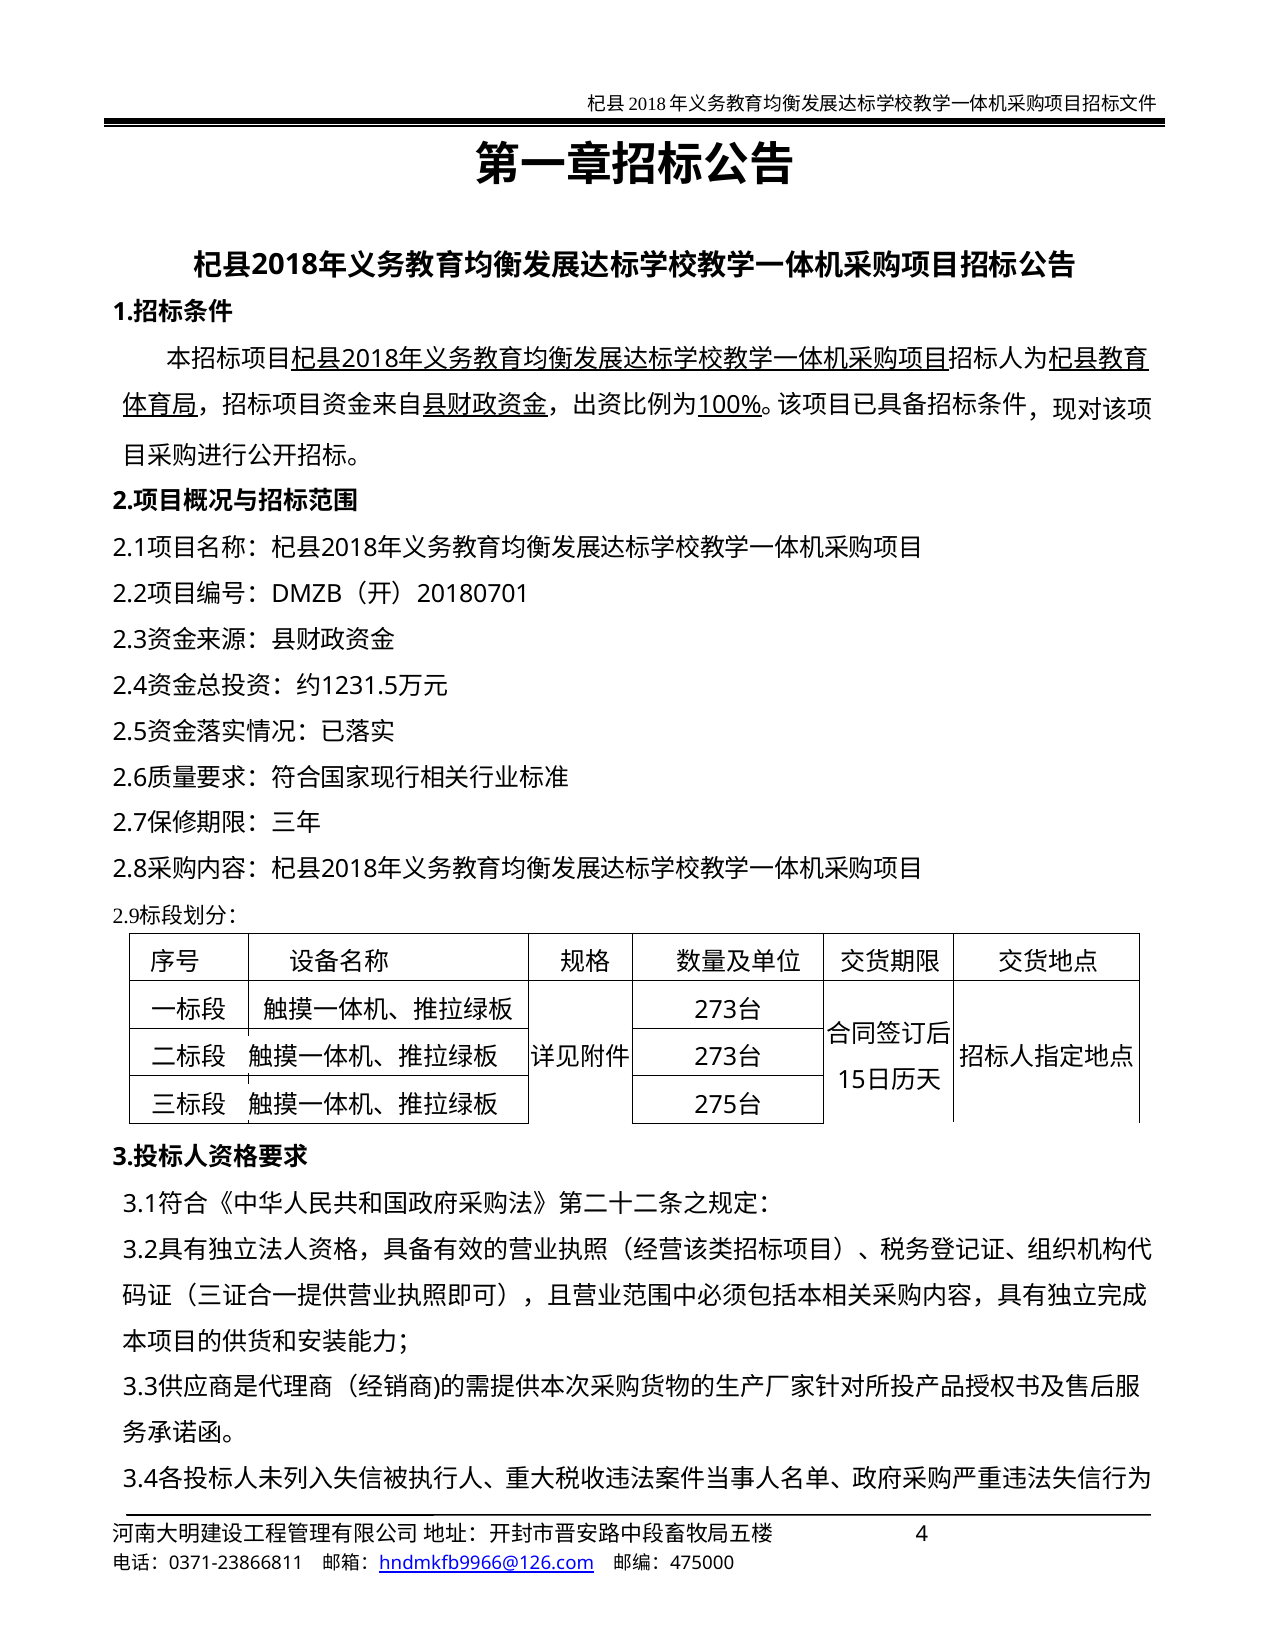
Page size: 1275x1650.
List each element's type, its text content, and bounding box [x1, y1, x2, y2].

subtitle 2.项目概况与招标范围 [112, 466, 1157, 518]
text 2.6质量要求：符合国家现行相关行业标准 [112, 747, 1152, 793]
text 2.8采购内容：杞县2018年义务教育均衡发展达标学校教学一体机采购项目 [112, 839, 1152, 885]
table_cell 触摸一体机、推拉绿板 [249, 979, 528, 1026]
table_header 规格 [529, 932, 632, 978]
table_cell 275台 [633, 1074, 823, 1121]
table_cell 触摸一体机、推拉绿板 [249, 1027, 528, 1073]
text 2.3资金来源：县财政资金 [112, 610, 1152, 656]
subtitle 1.招标条件 [112, 276, 1157, 328]
text 2.4资金总投资：约1231.5万元 [112, 656, 1152, 701]
text 2.7保修期限：三年 [112, 793, 1152, 839]
subtitle 3.投标人资格要求 [112, 1122, 1157, 1174]
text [123, 1449, 1152, 1494]
table_cell 二标段 2 [130, 1027, 248, 1073]
text 2.2项目编号：DMZB（开）20180701 [112, 564, 1152, 610]
text 本招标项目杞县2018年义务教育均衡发展达标学校教学一体机采购项目招标人为杞县教育体育局，招标项目资金来自县财政资金，出资比例为100%。该项目已具备招标条件，现对该项目采购进行公开招标。 [123, 328, 1152, 466]
table_header 交货期限 [824, 932, 953, 978]
table_cell 详见附件 [529, 979, 632, 1121]
table_header 序号 [130, 932, 248, 978]
table_header 交货地点 [954, 932, 1139, 978]
table_cell 一标段 1 [130, 979, 248, 1026]
text 2.5资金落实情况：已落实 [112, 701, 1152, 747]
table_header 设备名称 [249, 932, 528, 978]
table_cell 触摸一体机、推拉绿板 [249, 1074, 528, 1121]
text 2.9标段划分： [112, 885, 1152, 931]
table_cell 三标段 3 [130, 1074, 248, 1121]
subtitle 第一章招标公告 [112, 125, 1157, 191]
text 2.1项目名称：杞县2018年义务教育均衡发展达标学校教学一体机采购项目 [112, 518, 1152, 564]
table_cell 合同签订后15日历天 [824, 979, 954, 1121]
table_cell 招标人指定地点 [954, 979, 1139, 1121]
table_cell 273台 [633, 979, 823, 1026]
text 3.1符合《中华人民共和国政府采购法》第二十二条之规定： 3.2具有独立法人资格，具备有效的营业执照（经营该类招标项目）、税务登记证、组织机构代码证（三证合一提供营业执照即可），且营业范围中必须包括本相关采购内容，具有独立完成本项目的供货和安装能力； 3.3供应商是代理商（经销商)的需提供本次采购货物的生产厂家针对所投产品授权书及售后服务承诺函。 [123, 1174, 1152, 1449]
table_cell 273台 [633, 1027, 823, 1073]
text 杞县2018年义务教育均衡发展达标学校教学一体机采购项目招标公告 [112, 224, 1157, 276]
table_header 数量及单位 [633, 932, 823, 978]
